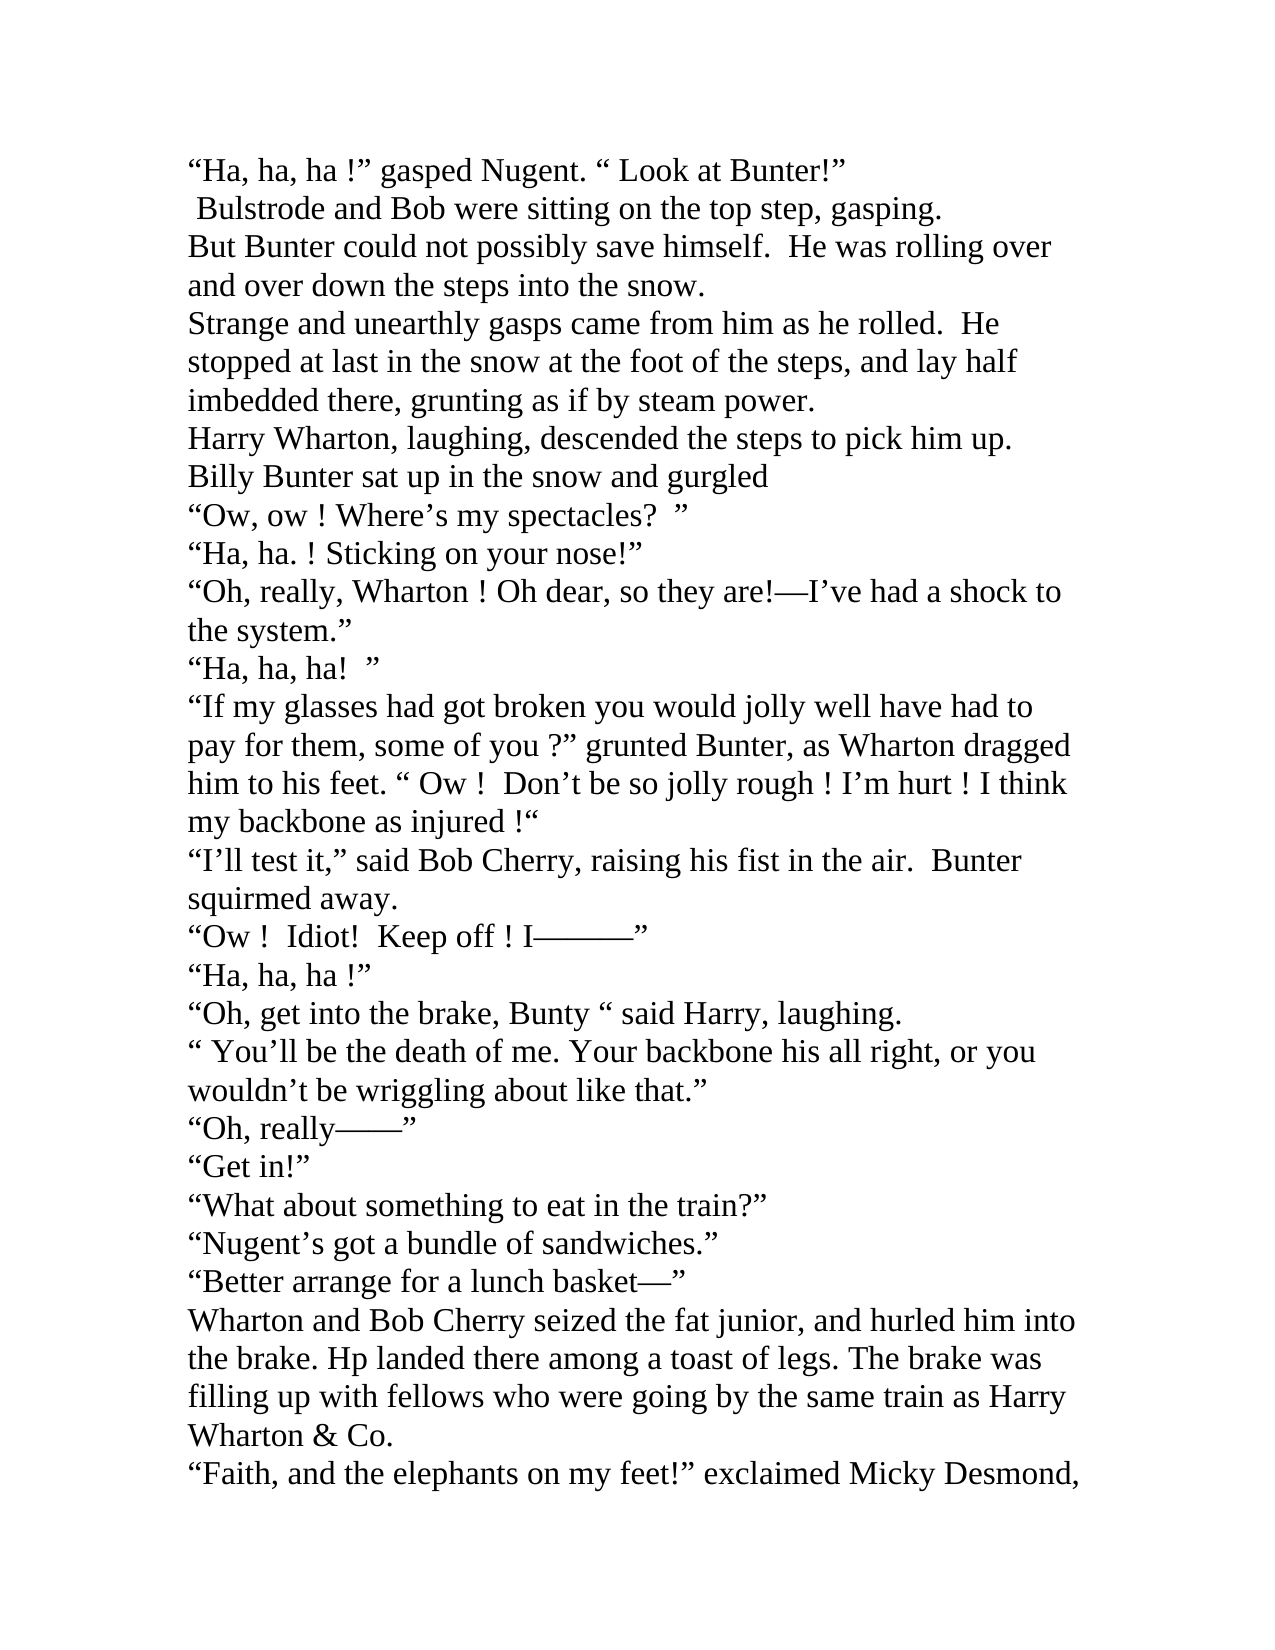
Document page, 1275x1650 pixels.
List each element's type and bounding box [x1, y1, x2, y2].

text [187, 150, 1087, 1492]
